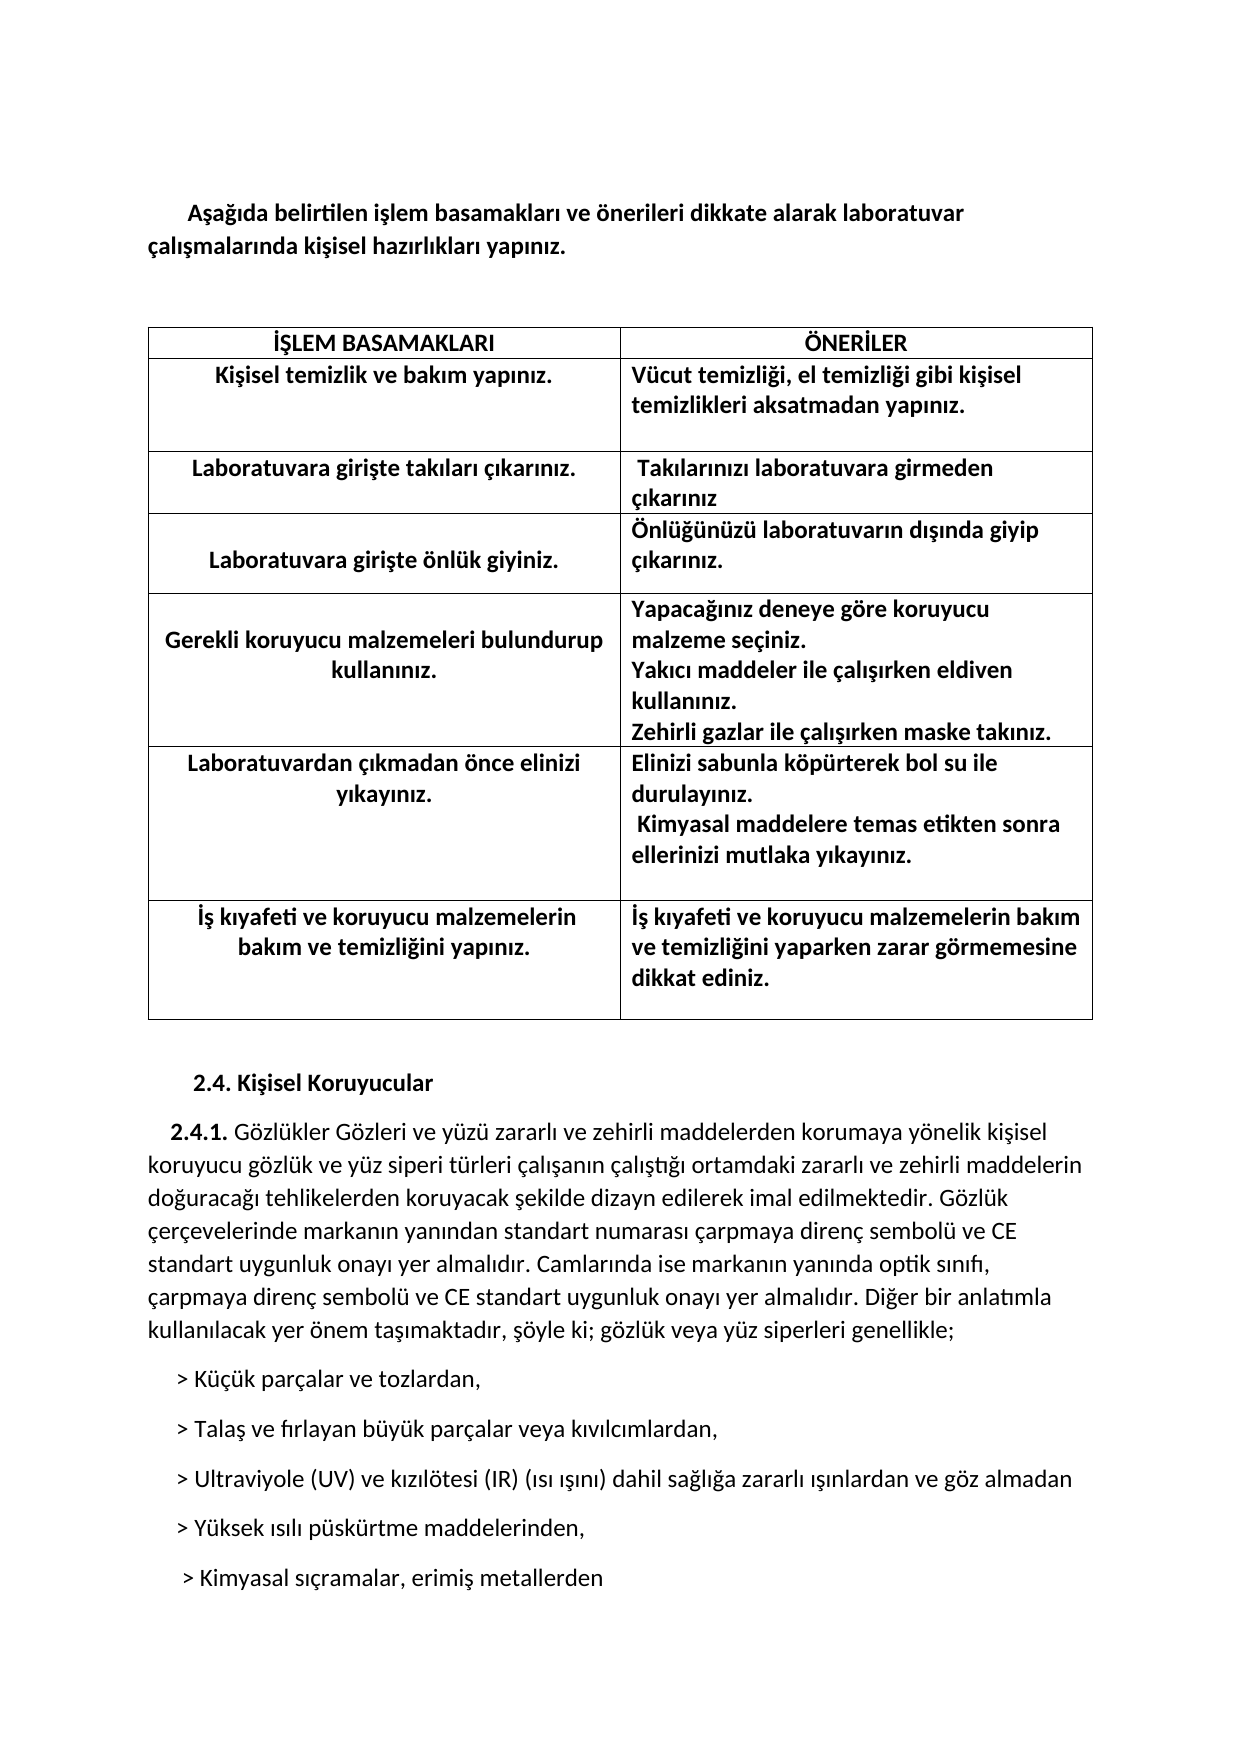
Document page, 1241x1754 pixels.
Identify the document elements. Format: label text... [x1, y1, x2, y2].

table_cell Laboratuvardan çıkmadan önce elinizi yıkayınız. [149, 747, 620, 900]
text > Yüksek ısılı püskürtme maddelerinden, [148, 1512, 1093, 1543]
table_cell Laboratuvara girişte önlük giyiniz. [149, 514, 620, 592]
text > Küçük parçalar ve tozlardan, [148, 1364, 1093, 1394]
table_cell Yapacağınız deneye göre koruyucu malzeme seçiniz. Yakıcı maddeler ile çalışırken eldiven kullanınız. Zehirli gazlar ile çalışırken maske takınız. [621, 594, 1092, 746]
table_header ÖNERİLER [621, 328, 1092, 358]
table_header İŞLEM BASAMAKLARI [149, 328, 620, 358]
text > Talaş ve fırlayan büyük parçalar veya kıvılcımlardan, [148, 1413, 1093, 1444]
table_cell Önlüğünüzü laboratuvarın dışında giyip çıkarınız. [621, 514, 1092, 592]
table_cell İş kıyafeti ve koruyucu malzemelerin bakım ve temizliğini yapınız. [149, 901, 620, 1019]
table_cell İş kıyafeti ve koruyucu malzemelerin bakım ve temizliğini yaparken zarar görmemesine dikkat ediniz. [621, 901, 1092, 1019]
text > Ultraviyole (UV) ve kızılötesi (IR) (ısı ışını) dahil sağlığa zararlı ışınlardan ve göz almadan [148, 1463, 1093, 1493]
table_cell Takılarınızı laboratuvara girmeden çıkarınız [621, 452, 1092, 513]
text > Kimyasal sıçramalar, erimiş metallerden [148, 1562, 1093, 1592]
text Aşağıda belirtilen işlem basamakları ve önerileri dikkate alarak laboratuvar çalışmalarında kişisel hazırlıkları yapınız. [148, 197, 1093, 261]
table_cell Laboratuvara girişte takıları çıkarınız. [149, 452, 620, 513]
text 2.4.1. Gözlükler Gözleri ve yüzü zararlı ve zehirli maddelerden korumaya yönelik kişisel koruyucu gözlük ve yüz siperi türleri çalışanın çalıştığı ortamdaki zararlı ve zehirli maddelerin doğuracağı tehlikelerden koruyacak şekilde dizayn edilerek imal edilmektedir. Gözlük çerçevelerinde markanın yanından standart numarası çarpmaya direnç sembolü ve CE standart uygunluk onayı yer almalıdır. Camlarında ise markanın yanında optik sınıfı, çarpmaya direnç sembolü ve CE standart uygunluk onayı yer almalıdır. Diğer bir anlatımla kullanılacak yer önem taşımaktadır, şöyle ki; gözlük veya yüz siperleri genellikle; [148, 1117, 1093, 1344]
table_cell Vücut temizliği, el temizliği gibi kişisel temizlikleri aksatmadan yapınız. [621, 359, 1092, 451]
table_cell Gerekli koruyucu malzemeleri bulundurup kullanınız. [149, 594, 620, 746]
table_cell Elinizi sabunla köpürterek bol su ile durulayınız. Kimyasal maddelere temas etikten sonra ellerinizi mutlaka yıkayınız. [621, 747, 1092, 900]
text 2.4. Kişisel Koruyucular [148, 1067, 1093, 1097]
table_cell Kişisel temizlik ve bakım yapınız. [149, 359, 620, 451]
